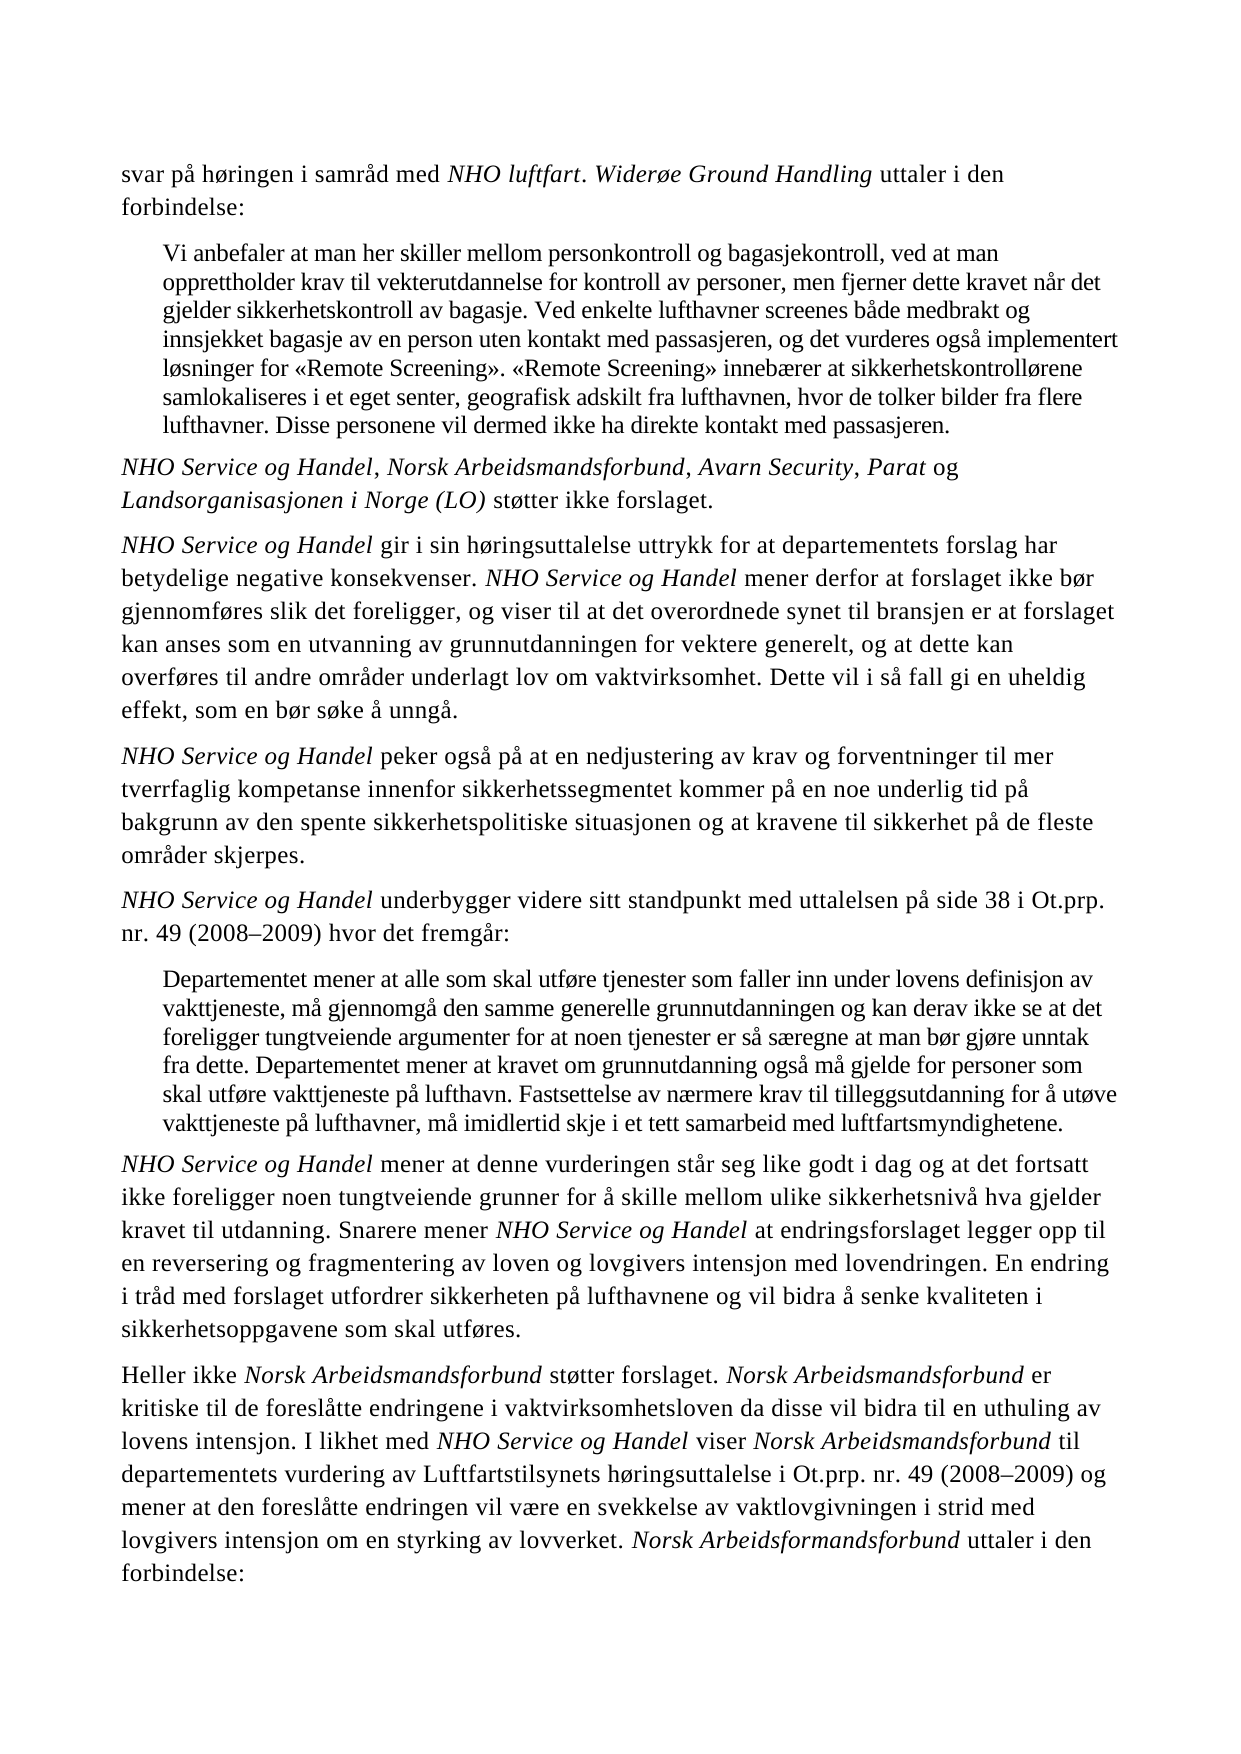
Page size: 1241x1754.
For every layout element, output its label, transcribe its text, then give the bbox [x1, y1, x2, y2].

text Heller ikke Norsk Arbeidsmandsforbund støtter forslaget. Norsk Arbeidsmandsforbund er kritiske til de foreslåtte endringene i vaktvirksomhetsloven da disse vil bidra til en uthuling av lovens intensjon. I likhet med NHO Service og Handel viser Norsk Arbeidsmandsforbund til departementets vurdering av Luftfartstilsynets høringsuttalelse i Ot.prp. nr. 49 (2008–2009) og mener at den foreslåtte endringen vil være en svekkelse av vaktlovgivningen i strid med lovgivers intensjon om en styrking av lovverket. Norsk Arbeidsformandsforbund uttaler i den forbindelse: [121, 1360, 1119, 1587]
text NHO Service og Handel gir i sin høringsuttalelse uttrykk for at departementets forslag har betydelige negative konsekvenser. NHO Service og Handel mener derfor at forslaget ikke bør gjennomføres slik det foreligger, og viser til at det overordnede synet til bransjen er at forslaget kan anses som en utvanning av grunnutdanningen for vektere generelt, og at dette kan overføres til andre områder underlagt lov om vaktvirksomhet. Dette vil i så fall gi en uheldig effekt, som en bør søke å unngå. [121, 530, 1119, 724]
text NHO Service og Handel underbygger videre sitt standpunkt med uttalelsen på side 38 i Ot.prp. nr. 49 (2008–2009) hvor det fremgår: [121, 886, 1119, 947]
text NHO Service og Handel peker også på at en nedjustering av krav og forventninger til mer tverrfaglig kompetanse innenfor sikkerhetssegmentet kommer på en noe underlig tid på bakgrunn av den spente sikkerhetspolitiske situasjonen og at kravene til sikkerhet på de fleste områder skjerpes. [121, 741, 1119, 869]
text Vi anbefaler at man her skiller mellom personkontroll og bagasjekontroll, ved at man opprettholder krav til vekterutdannelse for kontroll av personer, men fjerner dette kravet når det gjelder sikkerhetskontroll av bagasje. Ved enkelte lufthavner screenes både medbrakt og innsjekket bagasje av en person uten kontakt med passasjeren, og det vurderes også implementert løsninger for «Remote Screening». «Remote Screening» innebærer at sikkerhetskontrollørene samlokaliseres i et eget senter, geografisk adskilt fra lufthavnen, hvor de tolker bilder fra flere lufthavner. Disse personene vil dermed ikke ha direkte kontakt med passasjeren. [162, 238, 1119, 439]
text Departementet mener at alle som skal utføre tjenester som faller inn under lovens definisjon av vakttjeneste, må gjennomgå den samme generelle grunnutdanningen og kan derav ikke se at det foreligger tungtveiende argumenter for at noen tjenester er så særegne at man bør gjøre unntak fra dette. Departementet mener at kravet om grunnutdanning også må gjelde for personer som skal utføre vakttjeneste på lufthavn. Fastsettelse av nærmere krav til tilleggsutdanning for å utøve vakttjeneste på lufthavner, må imidlertid skje i et tett samarbeid med luftfartsmyndighetene. [162, 964, 1119, 1137]
text NHO Service og Handel, Norsk Arbeidsmandsforbund, Avarn Security, Parat og Landsorganisasjonen i Norge (LO) støtter ikke forslaget. [121, 452, 1119, 513]
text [121, 159, 1119, 221]
text NHO Service og Handel mener at denne vurderingen står seg like godt i dag og at det fortsatt ikke foreligger noen tungtveiende grunner for å skille mellom ulike sikkerhetsnivå hva gjelder kravet til utdanning. Snarere mener NHO Service og Handel at endringsforslaget legger opp til en reversering og fragmentering av loven og lovgivers intensjon med lovendringen. En endring i tråd med forslaget utfordrer sikkerheten på lufthavnene og vil bidra å senke kvaliteten i sikkerhetsoppgavene som skal utføres. [121, 1149, 1119, 1343]
